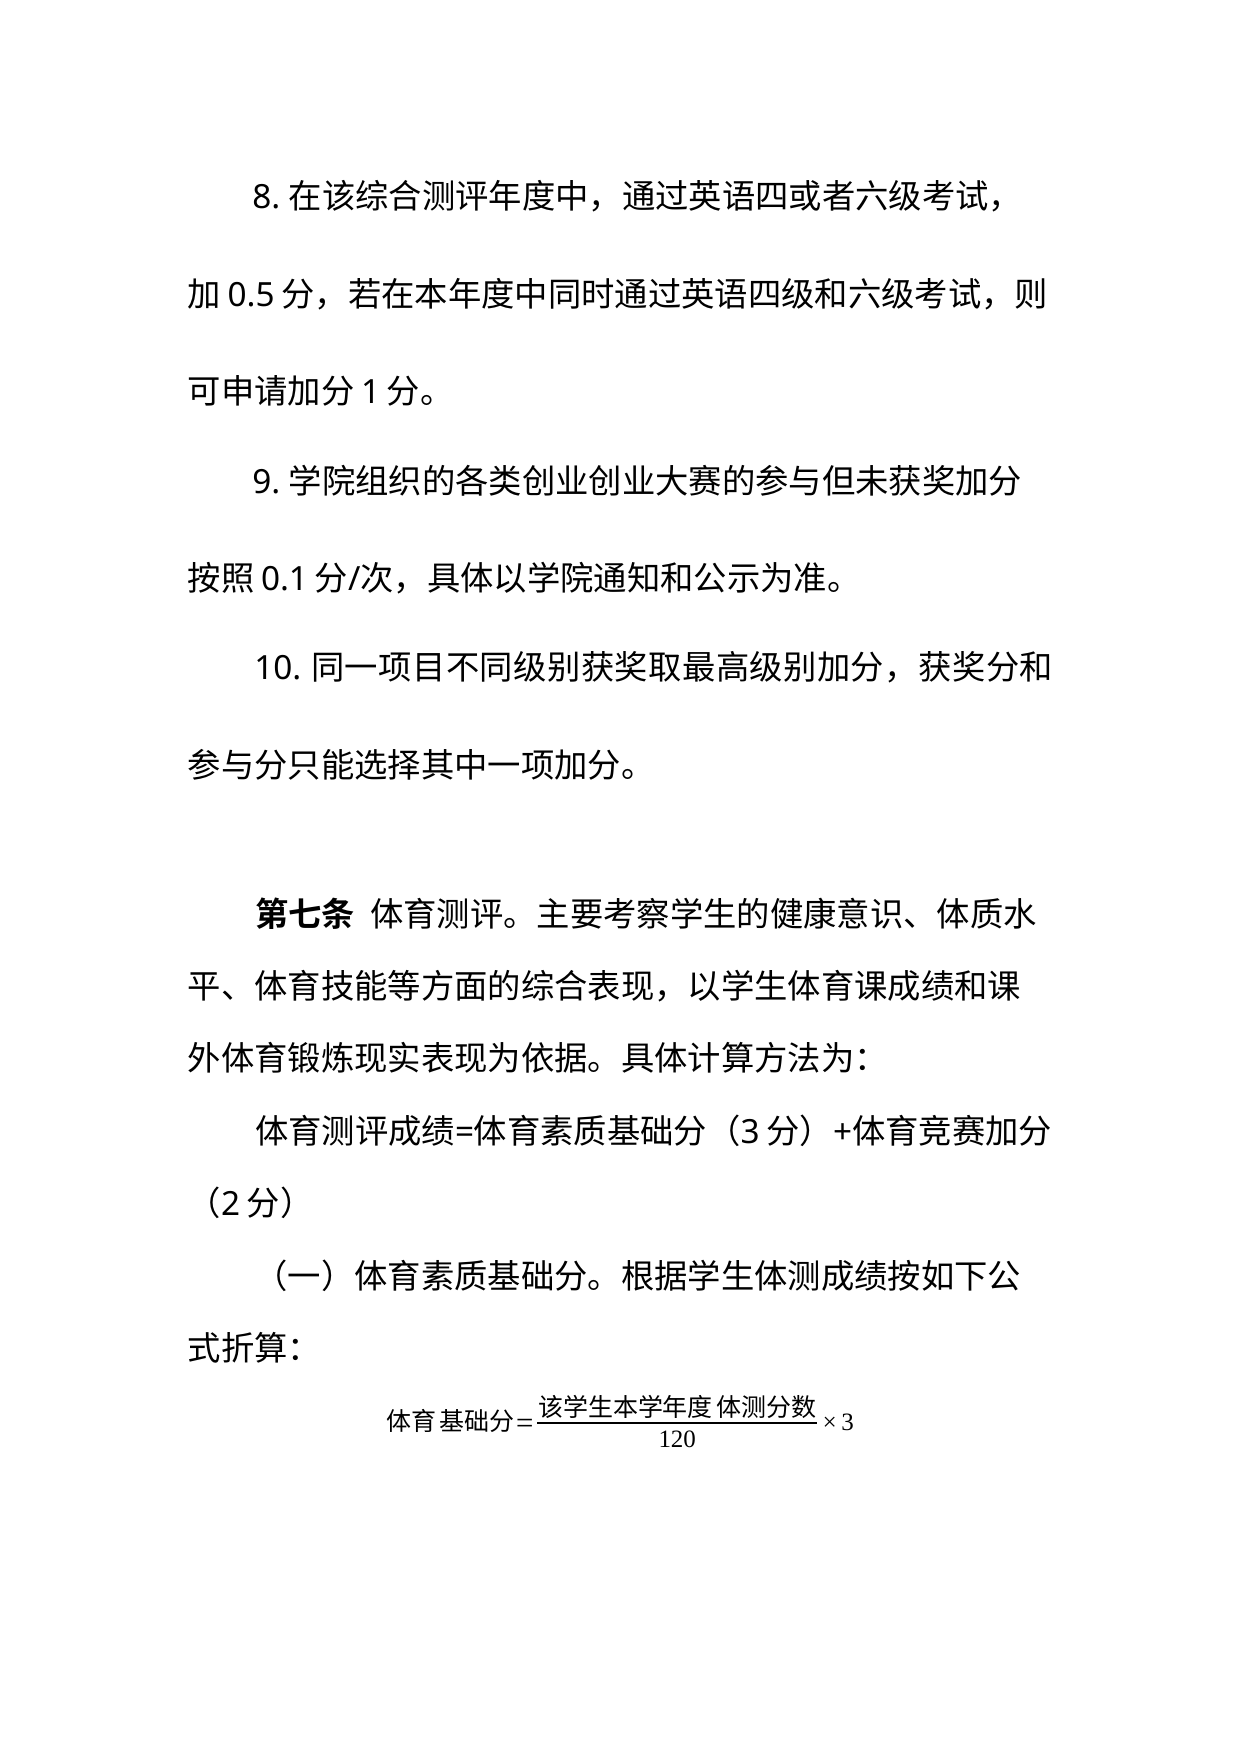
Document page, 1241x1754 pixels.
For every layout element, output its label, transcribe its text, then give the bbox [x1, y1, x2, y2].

text 体育测评成绩=体育素质基础分（3分）+体育竞赛加分（2分） [187, 1104, 1053, 1225]
text 第七条 体育测评。主要考察学生的健康意识、体质水平、体育技能等方面的综合表现，以学生体育课成绩和课外体育锻炼现实表现为依据。具体计算方法为： [187, 887, 1053, 1080]
text （一）体育素质基础分。根据学生体测成绩按如下公式折算： [187, 1249, 1053, 1370]
text 8. 在该综合测评年度中，通过英语四或者六级考试，加0.5分，若在本年度中同时通过英语四级和六级考试，则可申请加分1分。 [187, 162, 1053, 422]
text 10. 同一项目不同级别获奖取最高级别加分，获奖分和参与分只能选择其中一项加分。 [187, 633, 1053, 795]
text 9. 学院组织的各类创业创业大赛的参与但未获奖加分按照0.1分/次，具体以学院通知和公示为准。 [187, 446, 1053, 609]
